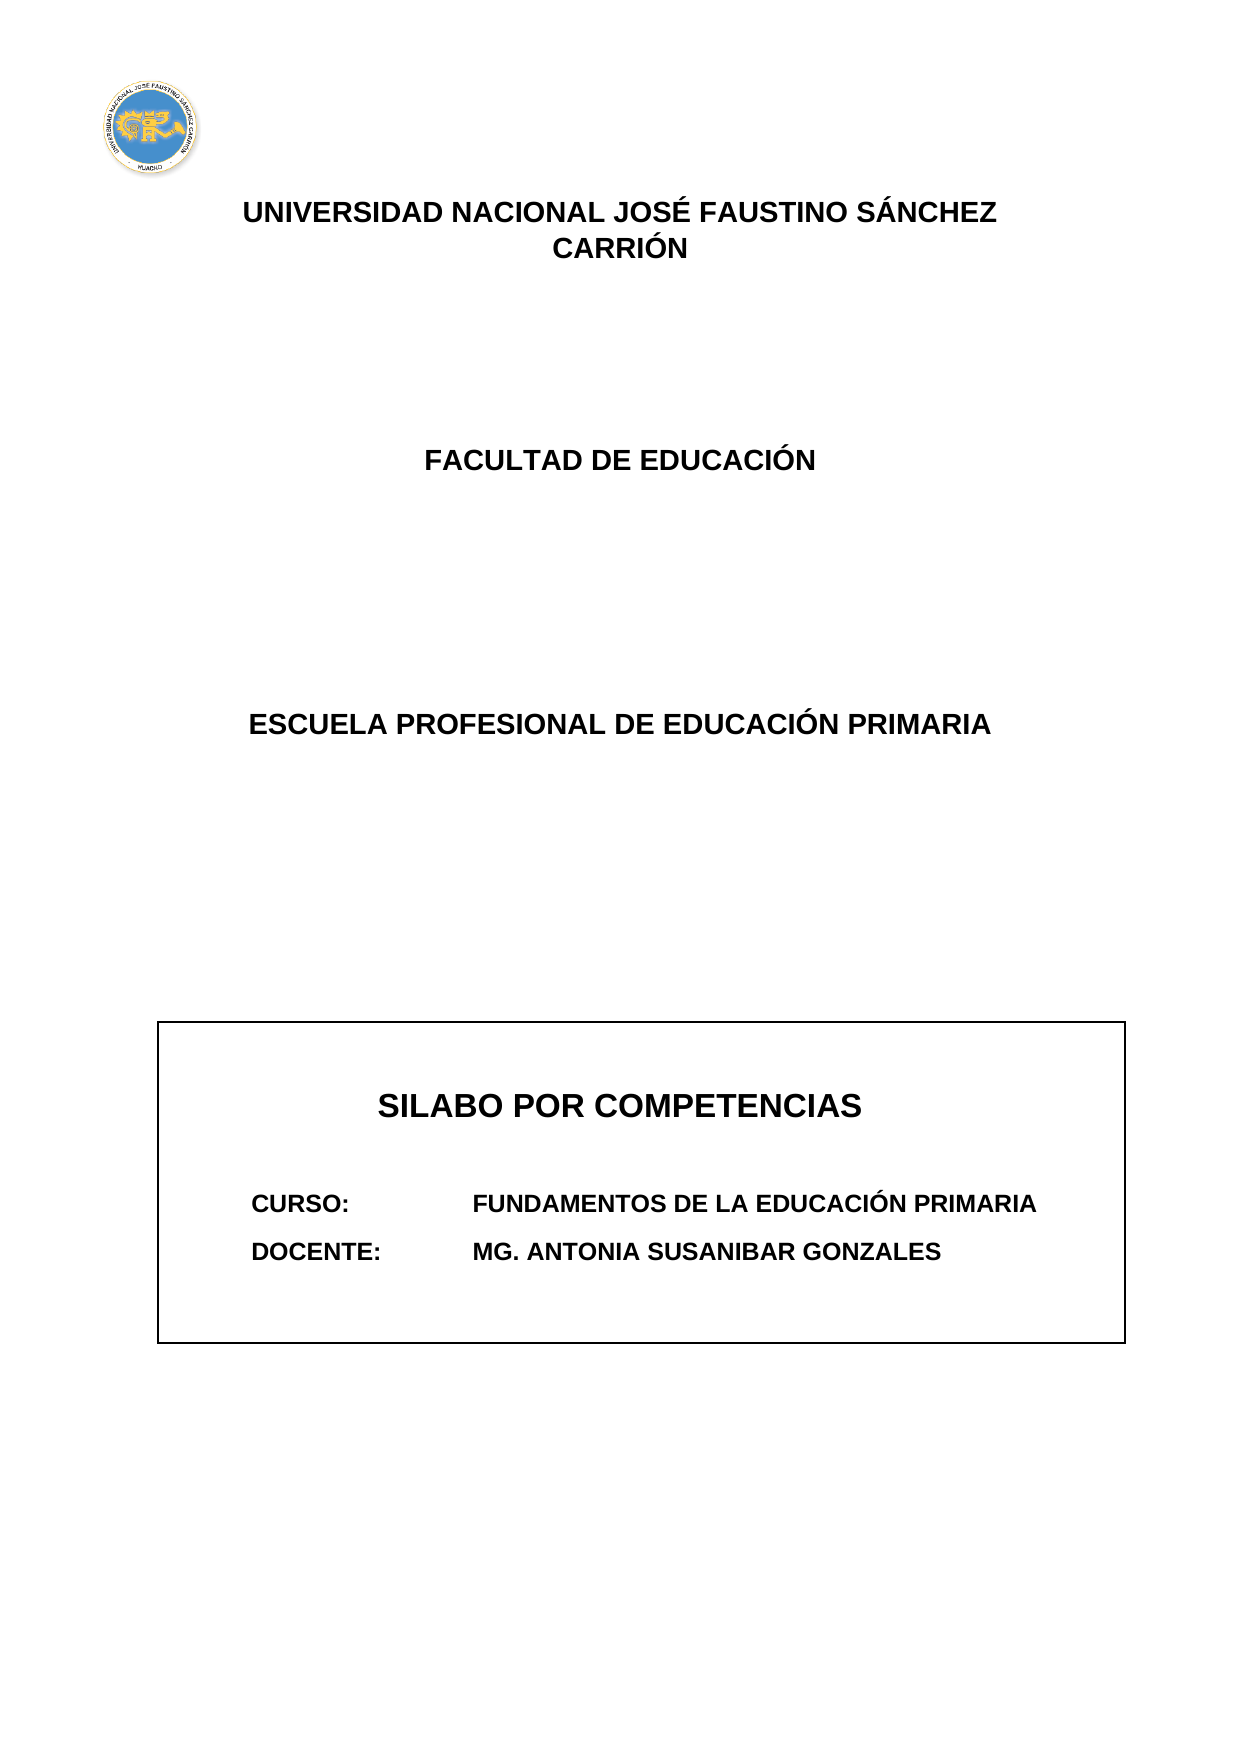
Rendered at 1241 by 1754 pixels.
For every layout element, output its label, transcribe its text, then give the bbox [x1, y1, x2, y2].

picture [102, 79, 202, 179]
text ESCUELA PROFESIONAL DE EDUCACIÓN PRIMARIA [177, 707, 1063, 740]
text FACULTAD DE EDUCACIÓN [177, 443, 1063, 476]
text SILABO POR COMPETENCIAS [177, 1086, 1063, 1124]
text CURSO: FUNDAMENTOS DE LA EDUCACIÓN PRIMARIA [177, 1189, 1063, 1218]
text DOCENTE: MG. ANTONIA SUSANIBAR GONZALES [177, 1237, 1063, 1265]
text UNIVERSIDAD NACIONAL JOSÉ FAUSTINO SÁNCHEZ CARRIÓN [177, 195, 1063, 265]
